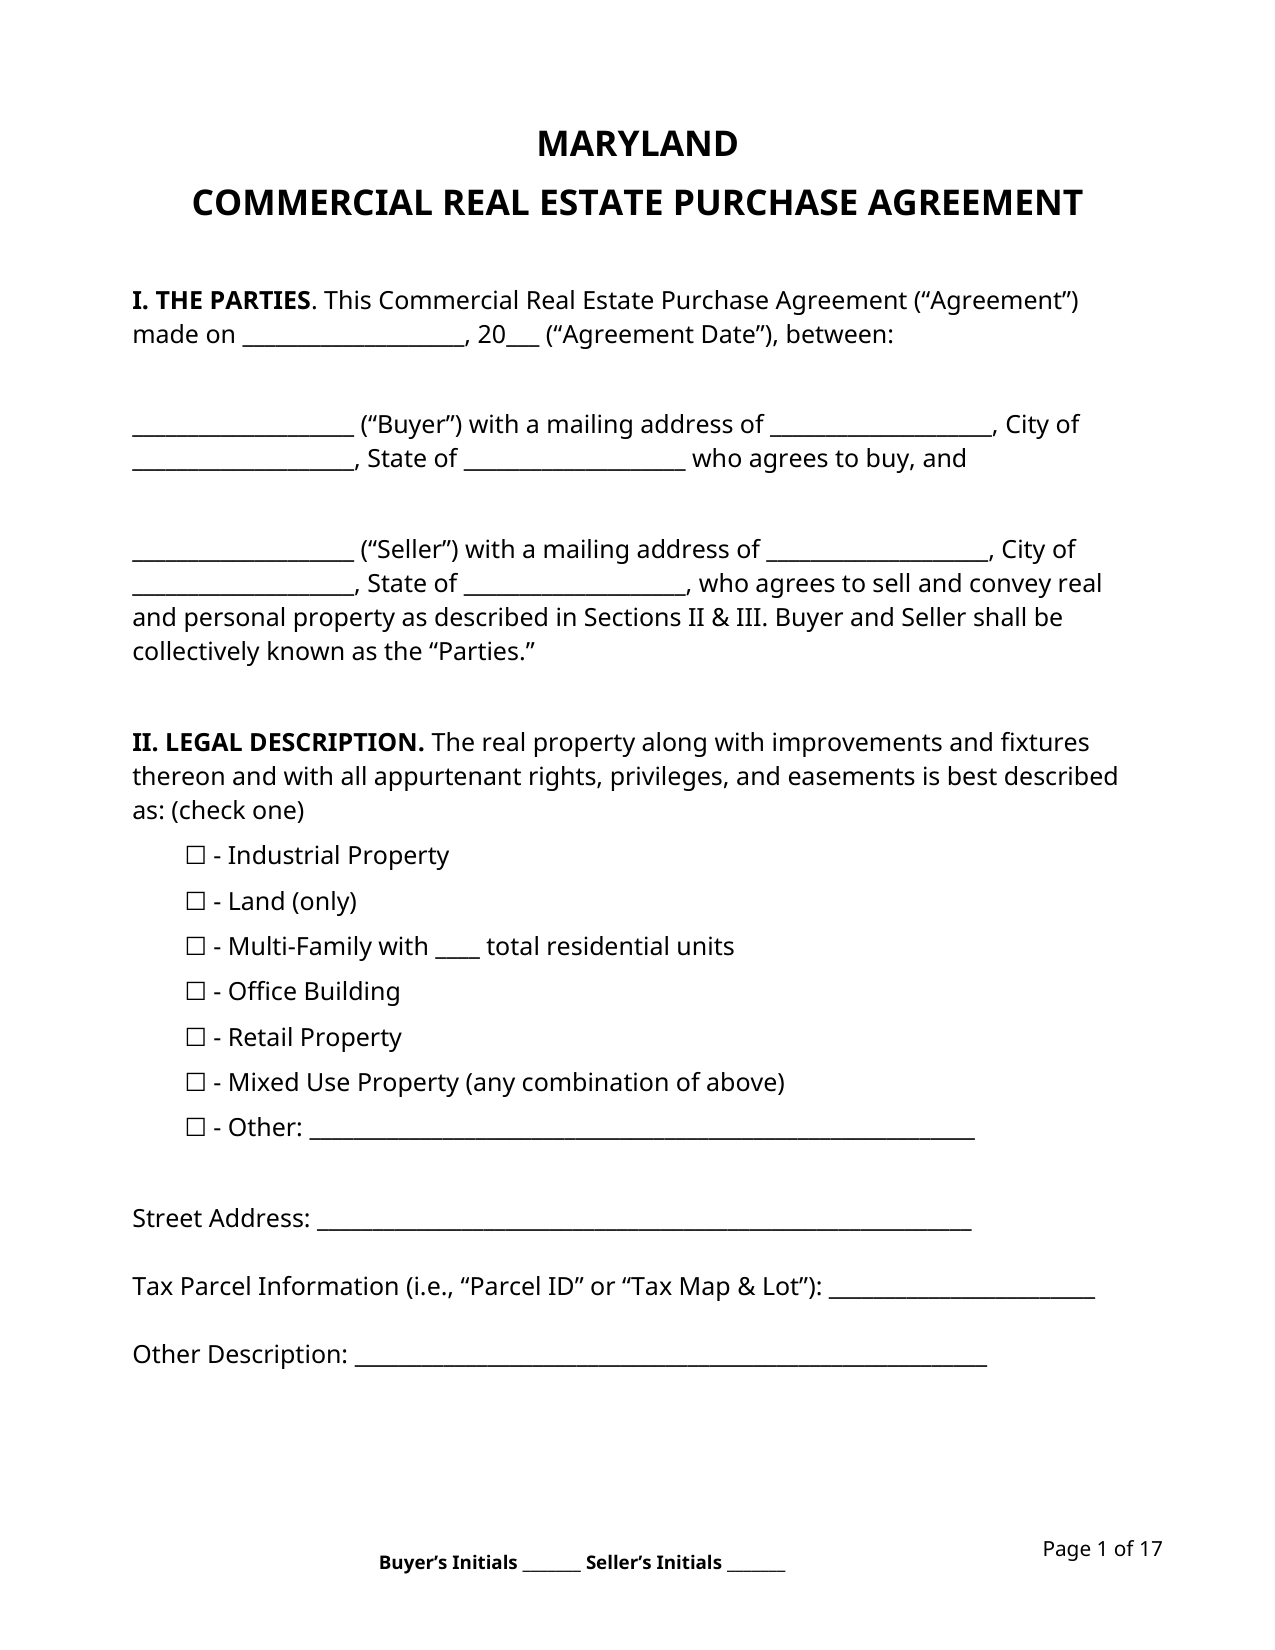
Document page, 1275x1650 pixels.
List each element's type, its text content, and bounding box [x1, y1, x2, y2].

text ____________________ (“Seller”) with a mailing address of ____________________, City of ____________________, State of ____________________, who agrees to sell and convey real and personal property as described in Sections II & III. Buyer and Seller shall be collectively known as the “Parties.” [132, 532, 1143, 668]
text - Multi-Family with ____ total residential units [184, 929, 1143, 963]
text - Land (only) [184, 883, 1143, 917]
text - Industrial Property [184, 838, 1143, 872]
text Other Description: _________________________________________________________ [132, 1337, 1143, 1371]
text - Other: ____________________________________________________________ [184, 1110, 1143, 1144]
text - Retail Property [184, 1019, 1143, 1053]
text ____________________ (“Buyer”) with a mailing address of ____________________, City of ____________________, State of ____________________ who agrees to buy, and [132, 407, 1143, 475]
text - Office Building [184, 974, 1143, 1008]
text Tax Parcel Information (i.e., “Parcel ID” or “Tax Map & Lot”): ________________________ [132, 1269, 1143, 1303]
text I. THE PARTIES. This Commercial Real Estate Purchase Agreement (“Agreement”) made on ____________________, 20___ (“Agreement Date”), between: [132, 282, 1143, 351]
text Street Address: ___________________________________________________________ [132, 1201, 1143, 1234]
text MARYLAND [132, 118, 1143, 166]
text II. LEGAL DESCRIPTION. The real property along with improvements and fixtures thereon and with all appurtenant rights, privileges, and easements is best described as: (check one) [132, 724, 1143, 827]
text - Mixed Use Property (any combination of above) [184, 1064, 1143, 1099]
text COMMERCIAL REAL ESTATE PURCHASE AGREEMENT [132, 178, 1143, 226]
